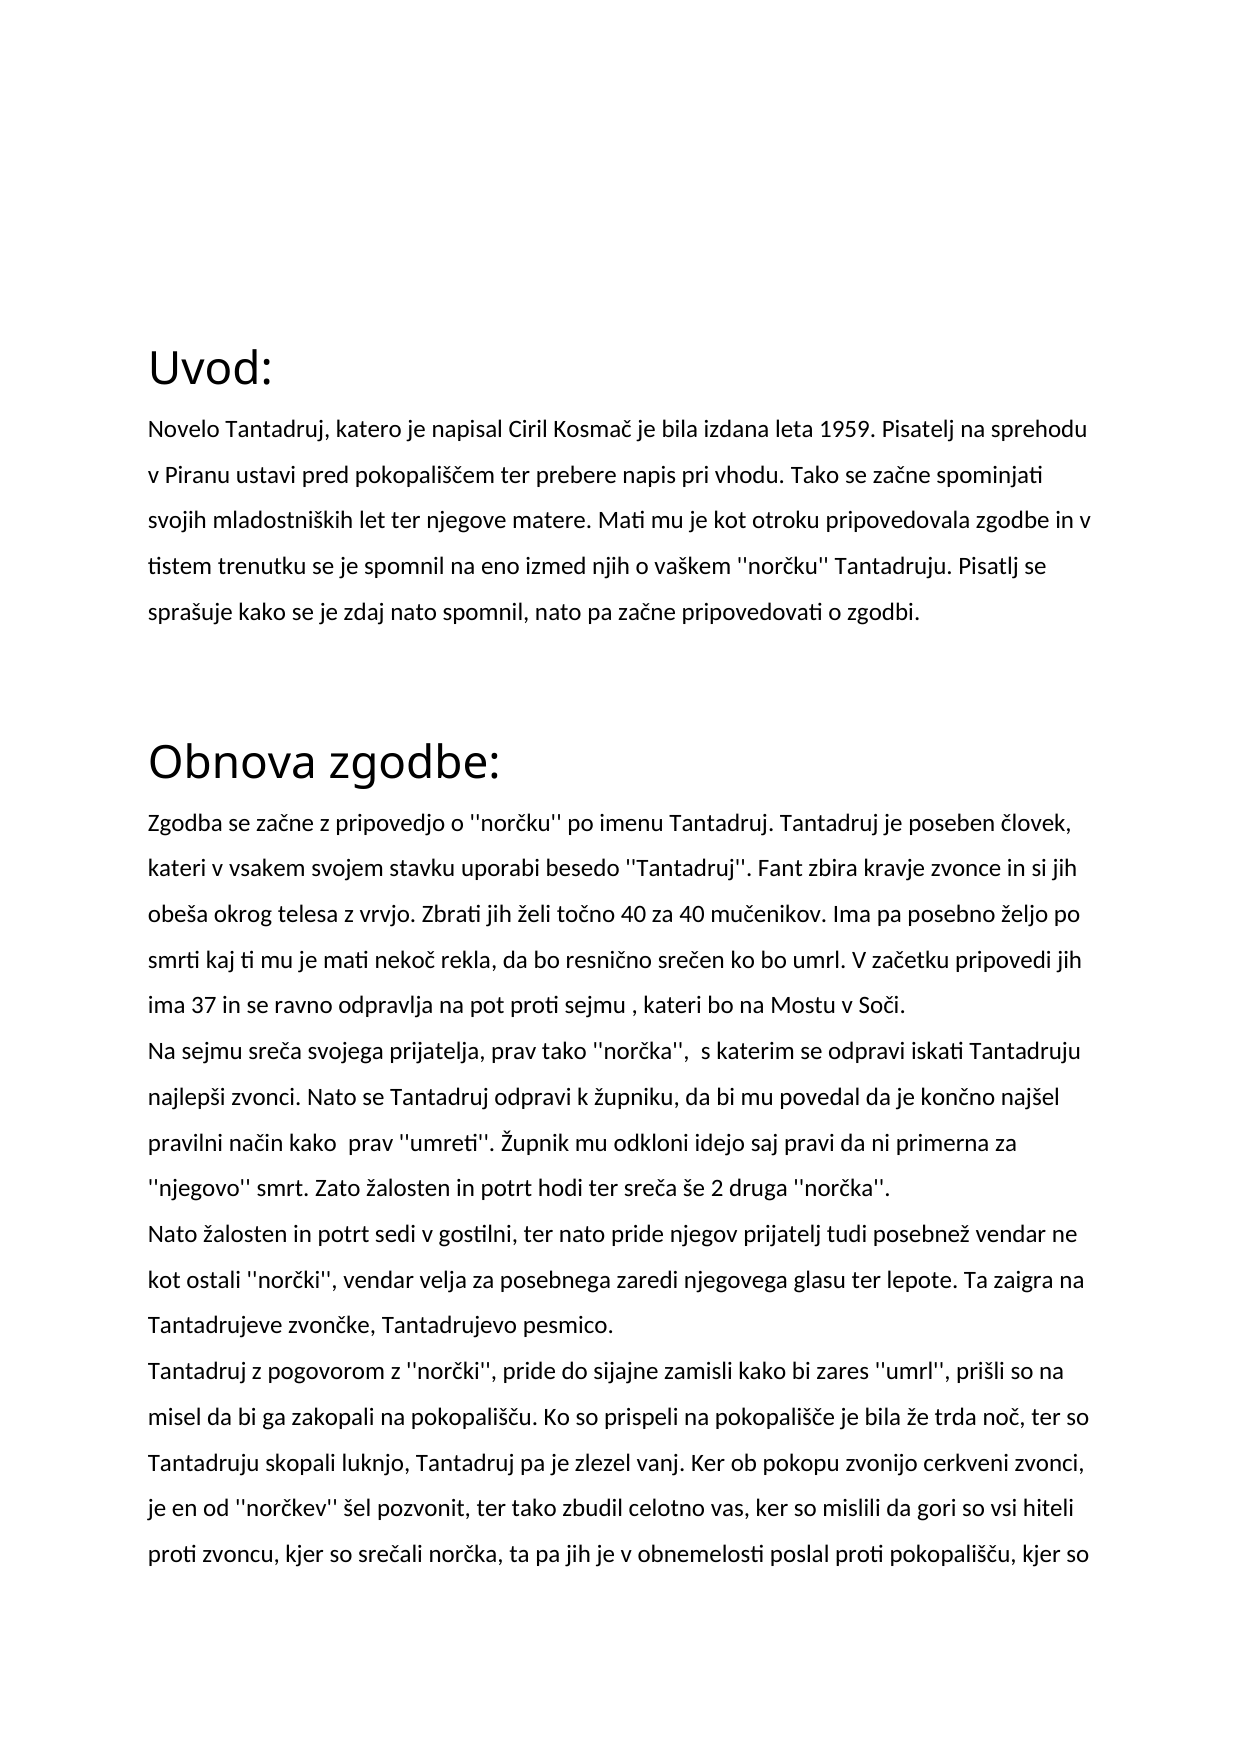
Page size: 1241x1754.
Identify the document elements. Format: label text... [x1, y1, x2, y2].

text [148, 729, 1093, 1569]
text Uvod: Novelo Tantadruj, katero je napisal Ciril Kosmač je bila izdana leta 1959. Pisatelj na sprehodu v Piranu ustavi pred pokopališčem ter prebere napis pri vhodu. Tako se začne spominjati svojih mladostniških let ter njegove matere. Mati mu je kot otroku pripovedovala zgodbe in v tistem trenutku se je spomnil na eno izmed njih o vaškem ''norčku'' Tantadruju. Pisatlj se sprašuje kako se je zdaj nato spomnil, nato pa začne pripovedovati o zgodbi. [148, 335, 1093, 626]
